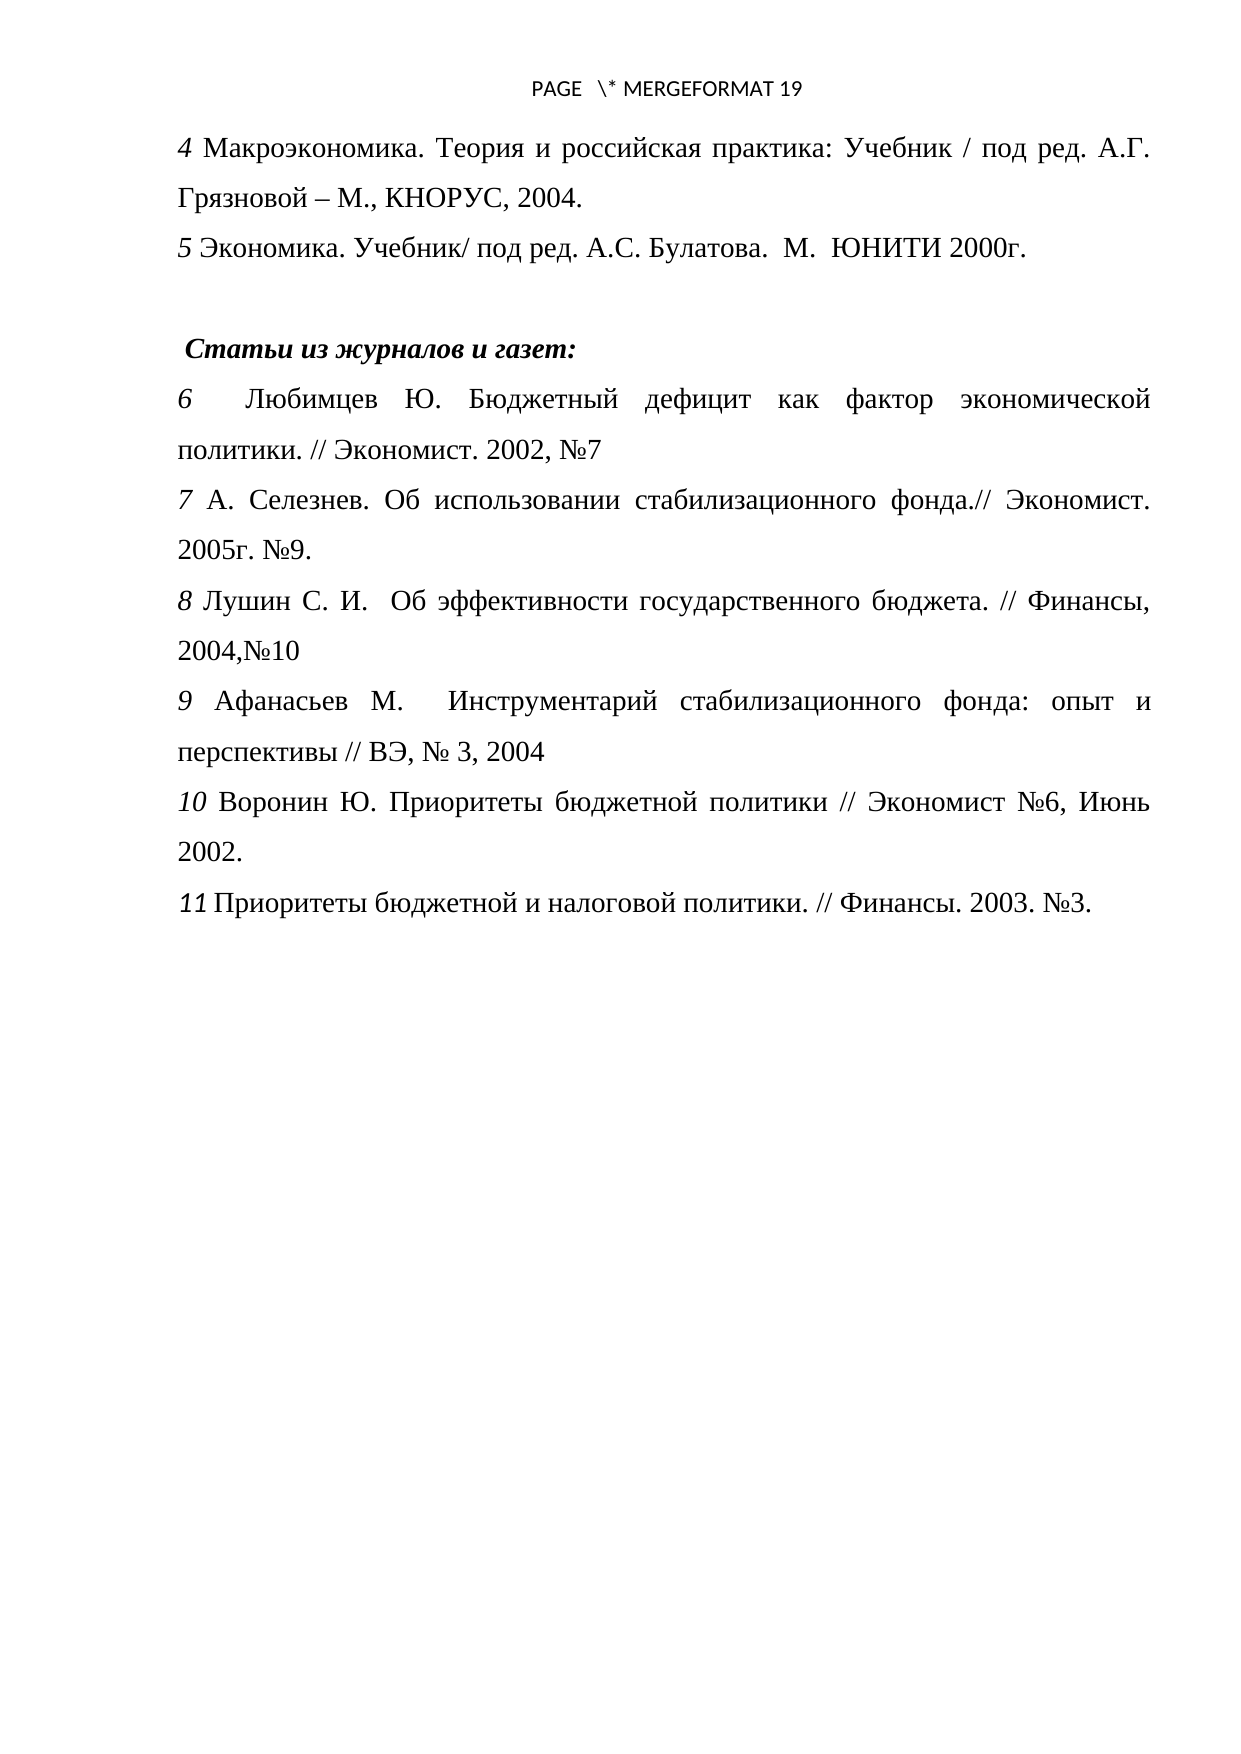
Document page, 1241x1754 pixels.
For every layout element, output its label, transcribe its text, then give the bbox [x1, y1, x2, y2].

text 8 Лушин С. И. Об эффективности государственного бюджета. // Финансы, 2004,№10 [177, 583, 1152, 667]
text 4 Макроэкономика. Теория и российская практика: Учебник / под ред. А.Г. Грязновой – М., КНОРУС, 2004. [177, 130, 1152, 214]
text Статьи из журналов и газет: [177, 331, 1152, 365]
text 10 Воронин Ю. Приоритеты бюджетной политики // Экономист №6, Июнь 2002. [177, 784, 1152, 868]
text 5 Экономика. Учебник/ под ред. А.С. Булатова. М. ЮНИТИ 2000г. [177, 231, 1152, 264]
text 11 Приоритеты бюджетной и налоговой политики. // Финансы. 2003. №3. [177, 884, 1152, 920]
text 9 Афанасьев М. Инструментарий стабилизационного фонда: опыт и перспективы // ВЭ, № 3, 2004 [177, 683, 1152, 767]
text 6 Любимцев Ю. Бюджетный дефицит как фактор экономической политики. // Экономист. 2002, №7 [177, 381, 1152, 465]
text 7 А. Селезнев. Об использовании стабилизационного фонда.// Экономист. 2005г. №9. [177, 482, 1152, 566]
